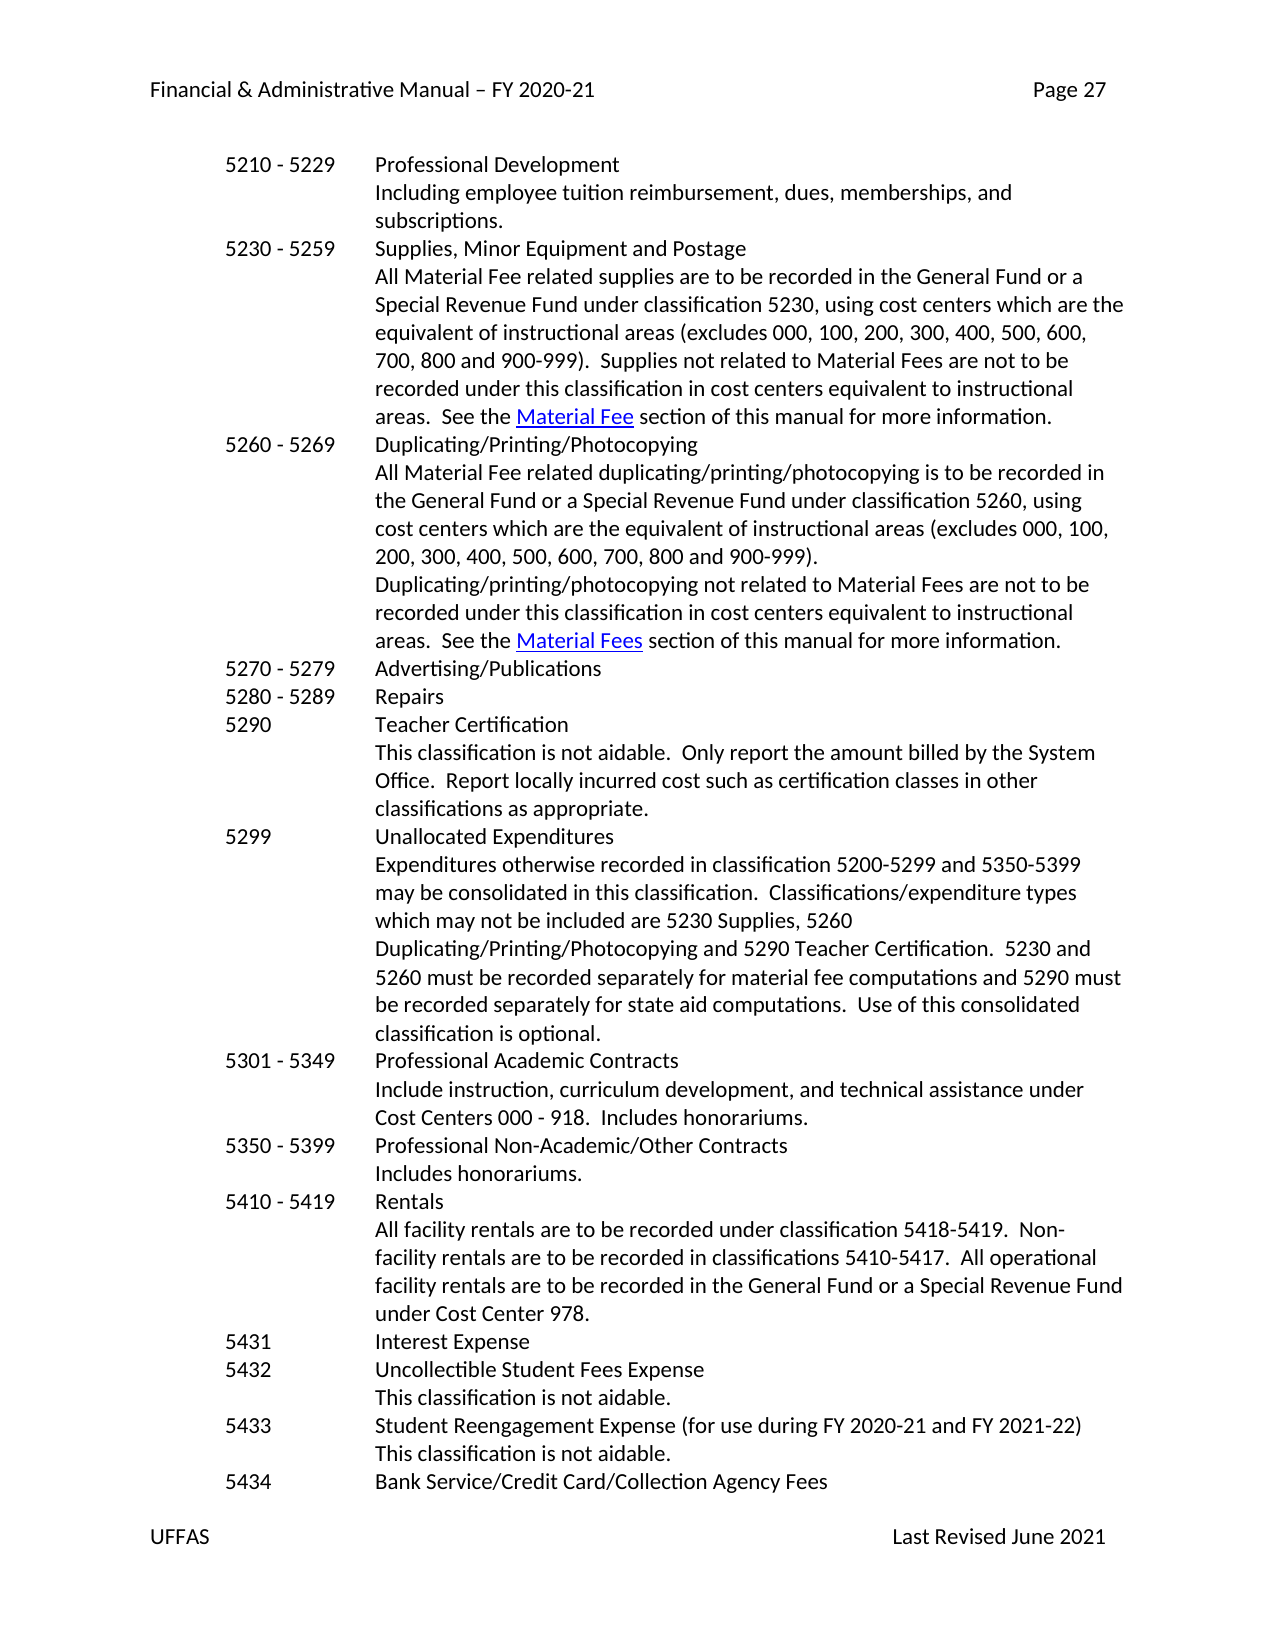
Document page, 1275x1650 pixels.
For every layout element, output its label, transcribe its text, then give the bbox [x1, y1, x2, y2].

text Include instruction, curriculum development, and technical assistance under Cost Centers 000 - 918. Includes honorariums. [375, 1075, 1125, 1131]
text 5290 Teacher Certification [225, 710, 1125, 738]
text 5280 - 5289 Repairs [225, 682, 1125, 710]
text All Material Fee related duplicating/printing/photocopying is to be recorded in the General Fund or a Special Revenue Fund under classification 5260, using cost centers which are the equivalent of instructional areas (excludes 000, 100, 200, 300, 400, 500, 600, 700, 800 and 900-999). Duplicating/printing/photocopying not related to Material Fees are not to be recorded under this classification in cost centers equivalent to instructional areas. See the Material Fees section of this manual for more information. [375, 458, 1125, 654]
text Includes honorariums. [375, 1159, 1125, 1187]
text 5433 Student Reengagement Expense (for use during FY 2020-21 and FY 2021-22) [150, 1411, 1125, 1439]
text 5301 - 5349 Professional Academic Contracts [225, 1047, 1125, 1075]
text This classification is not aidable. Only report the amount billed by the System Office. Report locally incurred cost such as certification classes in other classifications as appropriate. [375, 738, 1125, 822]
text 5210 - 5229 Professional Development [225, 150, 1125, 178]
text 5299 Unallocated Expenditures [225, 822, 1125, 851]
text Expenditures otherwise recorded in classification 5200-5299 and 5350-5399 may be consolidated in this classification. Classifications/expenditure types which may not be included are 5230 Supplies, 5260 Duplicating/Printing/Photocopying and 5290 Teacher Certification. 5230 and 5260 must be recorded separately for material fee computations and 5290 must be recorded separately for state aid computations. Use of this consolidated classification is optional. [375, 851, 1125, 1047]
text 5260 - 5269 Duplicating/Printing/Photocopying [225, 430, 1125, 458]
text 5434 Bank Service/Credit Card/Collection Agency Fees [225, 1467, 1125, 1495]
text 5270 - 5279 Advertising/Publications [225, 654, 1125, 682]
text 5432 Uncollectible Student Fees Expense [225, 1355, 1125, 1383]
text All facility rentals are to be recorded under classification 5418-5419. Non-facility rentals are to be recorded in classifications 5410-5417. All operational facility rentals are to be recorded in the General Fund or a Special Revenue Fund under Cost Center 978. [375, 1215, 1125, 1327]
text 5350 - 5399 Professional Non-Academic/Other Contracts [225, 1131, 1125, 1159]
text This classification is not aidable. [375, 1383, 1125, 1411]
text 5431 Interest Expense [225, 1327, 1125, 1355]
text 5410 - 5419 Rentals [225, 1187, 1125, 1215]
text 5230 - 5259 Supplies, Minor Equipment and Postage [225, 234, 1125, 262]
text All Material Fee related supplies are to be recorded in the General Fund or a Special Revenue Fund under classification 5230, using cost centers which are the equivalent of instructional areas (excludes 000, 100, 200, 300, 400, 500, 600, 700, 800 and 900-999). Supplies not related to Material Fees are not to be recorded under this classification in cost centers equivalent to instructional areas. See the Material Fee section of this manual for more information. [375, 262, 1125, 430]
text Including employee tuition reimbursement, dues, memberships, and subscriptions. [375, 178, 1125, 234]
text This classification is not aidable. [150, 1439, 1125, 1467]
